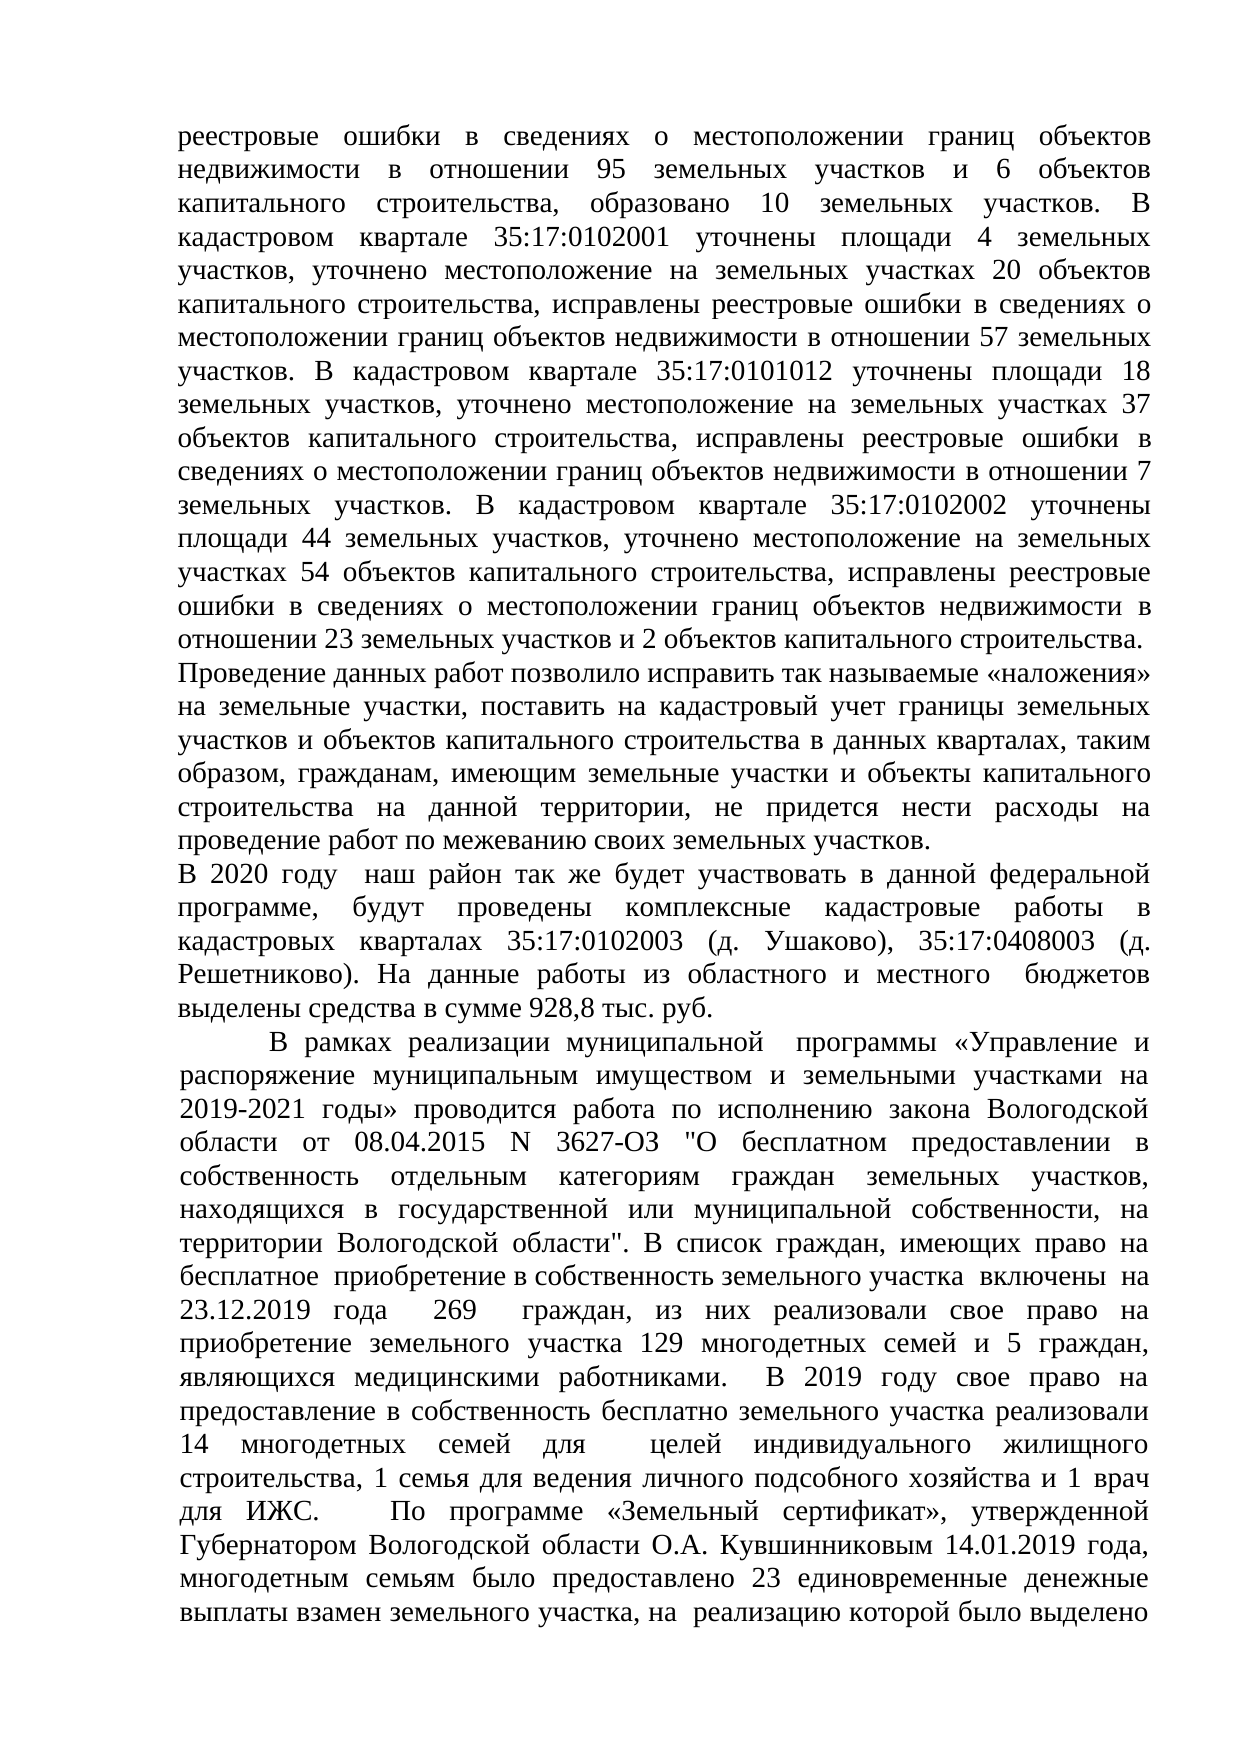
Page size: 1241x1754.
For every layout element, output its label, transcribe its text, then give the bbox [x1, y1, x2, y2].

text В 2020 году наш район так же будет участвовать в данной федеральной программе, будут проведены комплексные кадастровые работы в кадастровых кварталах 35:17:0102003 (д. Ушаково), 35:17:0408003 (д. Решетниково). На данные работы из областного и местного бюджетов выделены средства в сумме 928,8 тыс. руб. [177, 856, 1152, 1024]
text Проведение данных работ позволило исправить так называемые «наложения» на земельные участки, поставить на кадастровый учет границы земельных участков и объектов капитального строительства в данных кварталах, таким образом, гражданам, имеющим земельные участки и объекты капитального строительства на данной территории, не придется нести расходы на проведение работ по межеванию своих земельных участков. [177, 655, 1152, 856]
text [179, 1024, 1149, 1627]
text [177, 118, 1152, 655]
